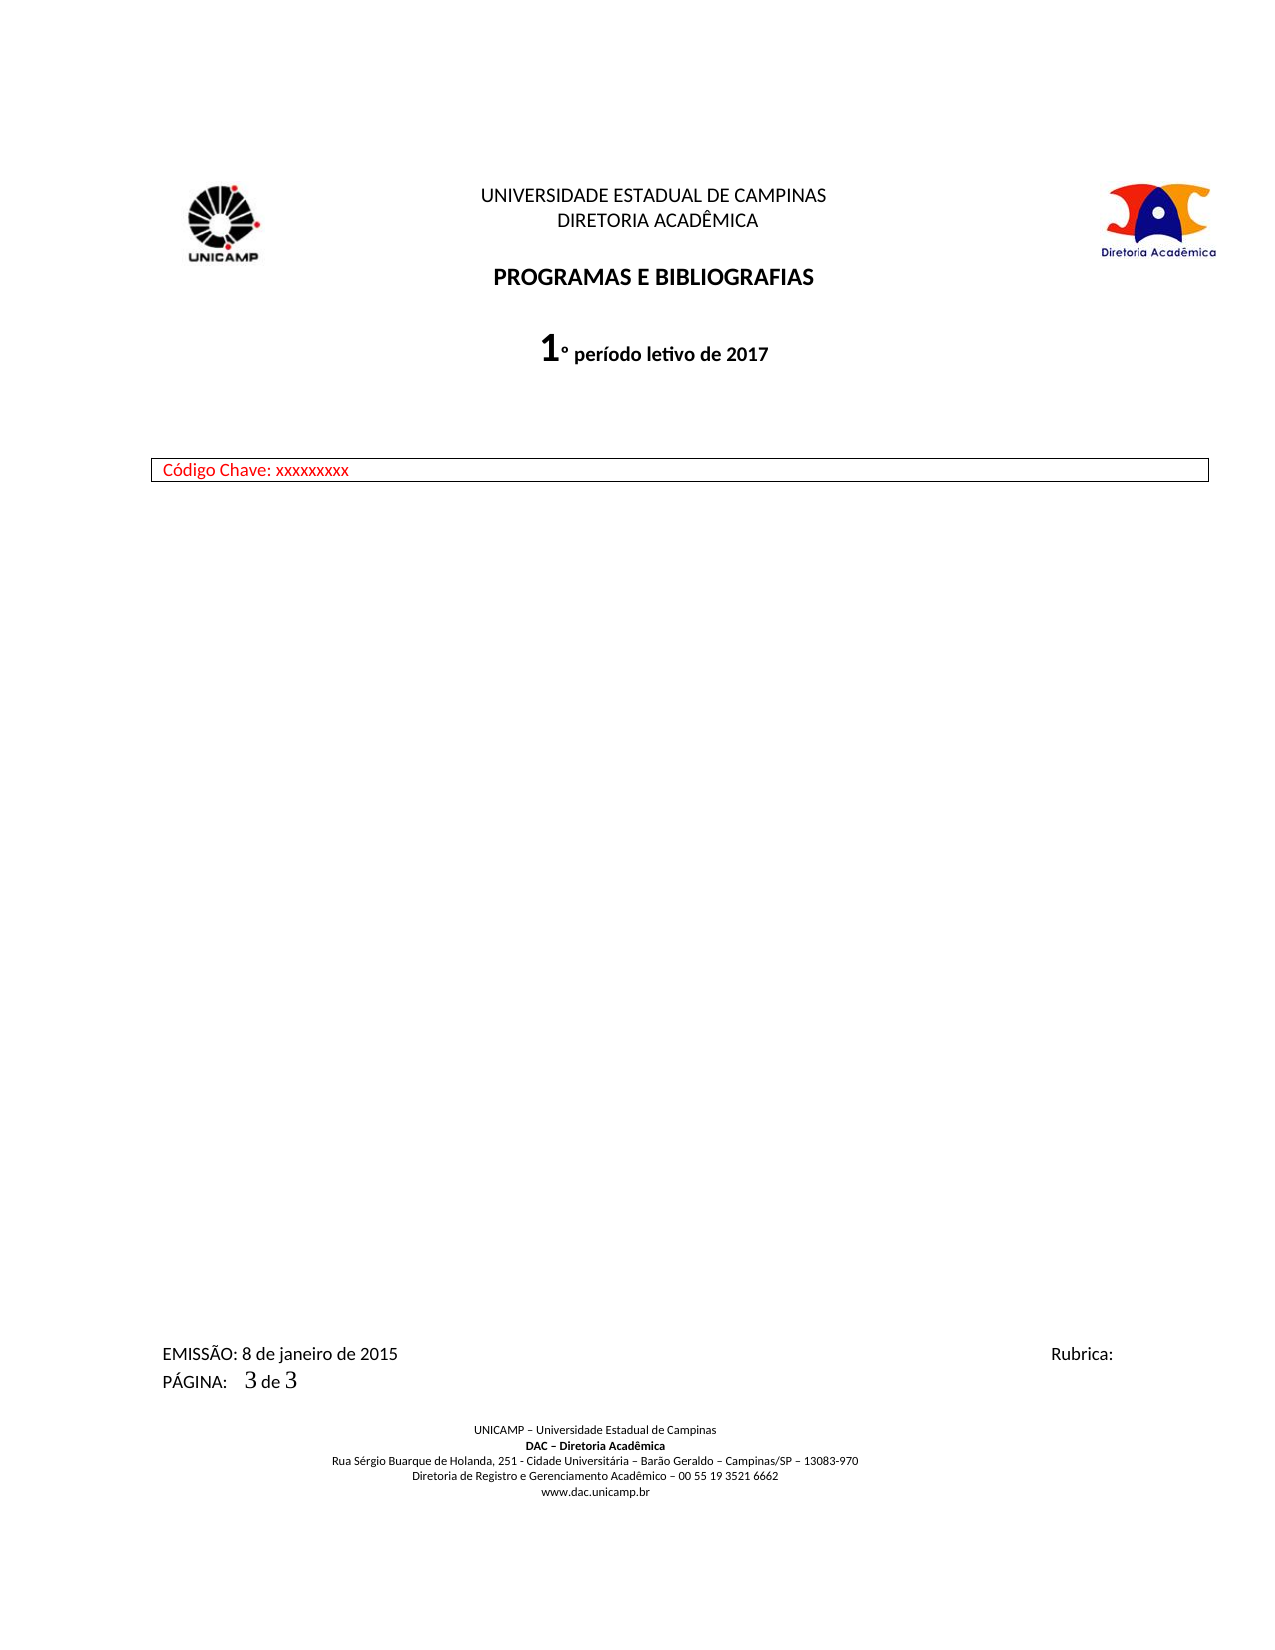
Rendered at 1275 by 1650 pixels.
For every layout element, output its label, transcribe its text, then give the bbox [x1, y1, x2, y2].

picture [1100, 181, 1217, 259]
picture [181, 181, 265, 266]
table_cell Verifique a autenticidade deste documento na página www.dac.unicamp.br/link Código Chave: xxxxxxxxx [152, 459, 1208, 481]
